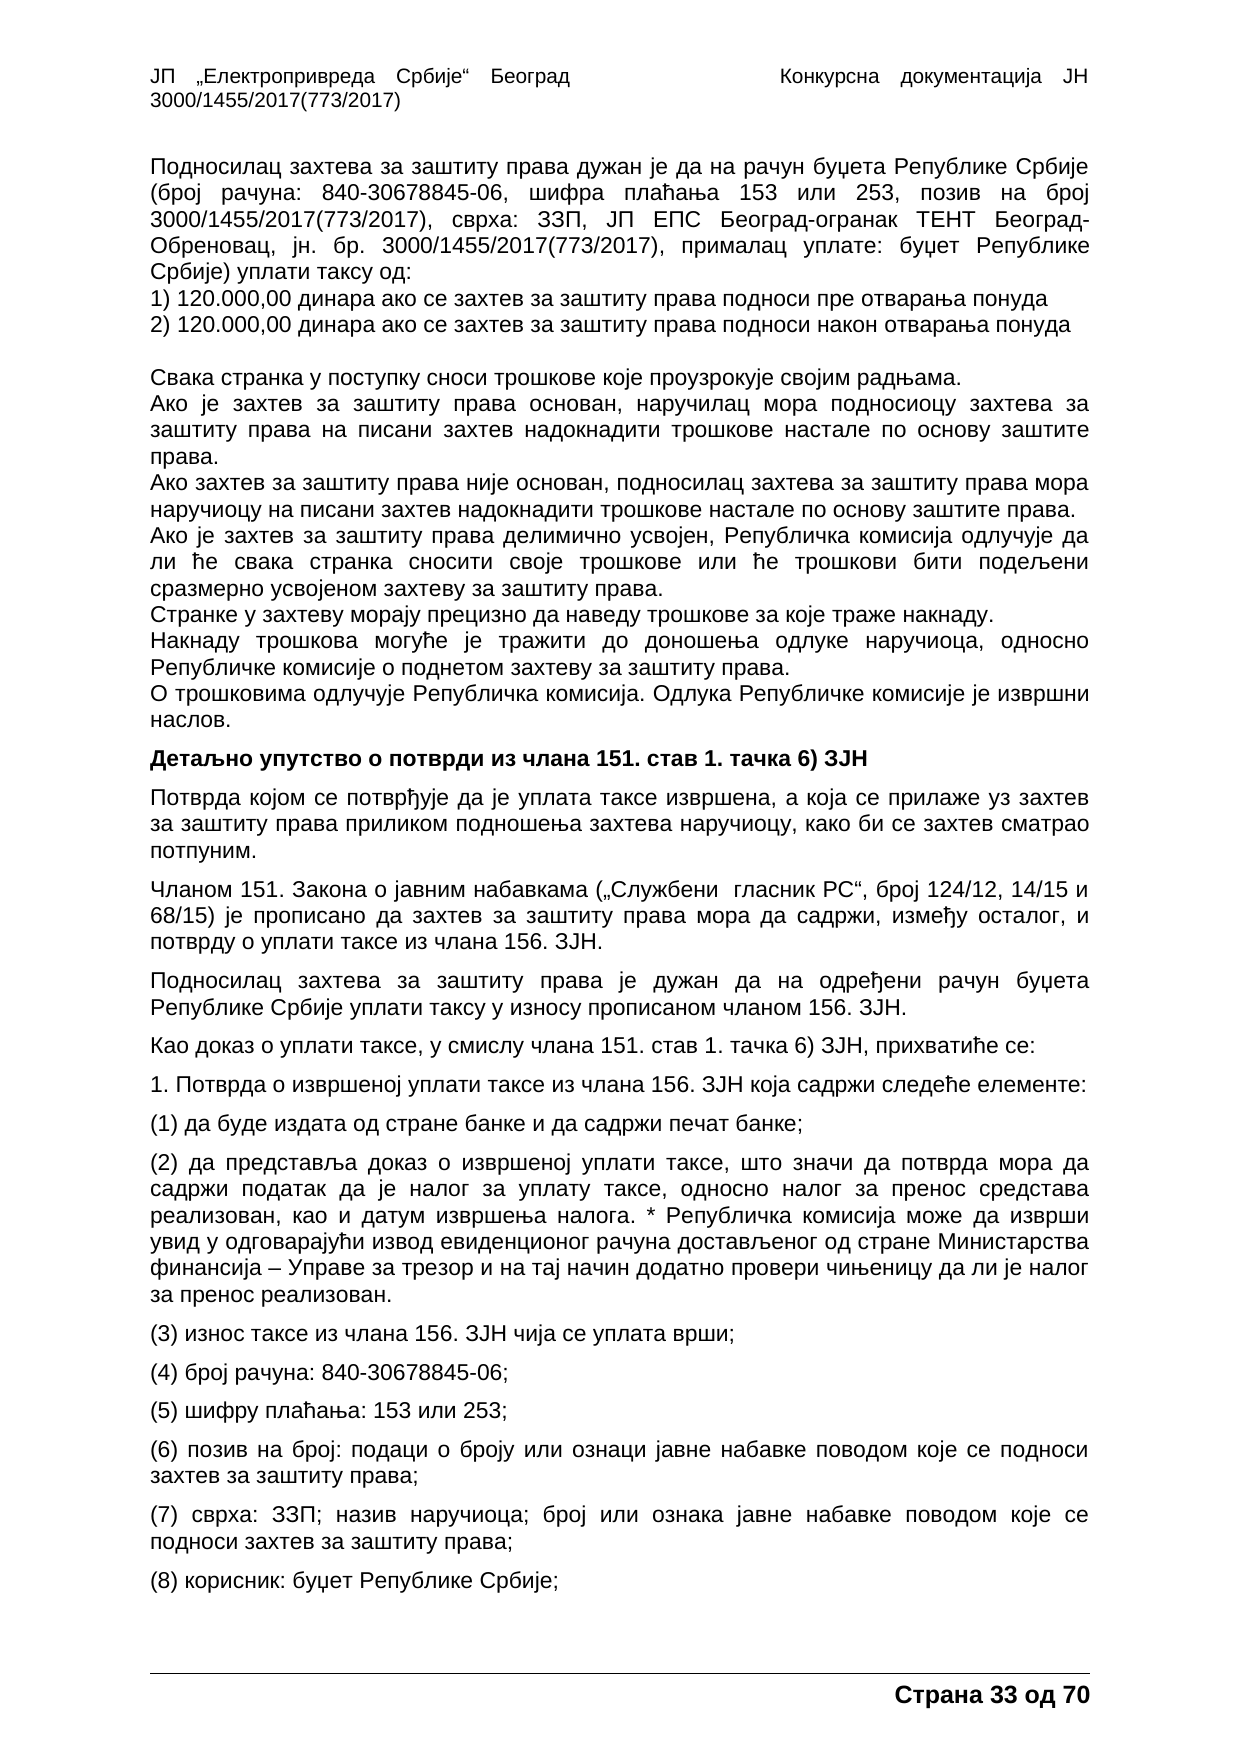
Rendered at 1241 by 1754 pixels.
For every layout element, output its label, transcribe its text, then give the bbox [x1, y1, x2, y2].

text Као доказ о уплати таксе, у смислу члана 151. став 1. тачка 6) ЗЈН, прихватиће се: [150, 1032, 1090, 1059]
text Ако је захтев за заштиту права основан, наручилац мора подносиоцу захтева за заштиту права на писани захтев надокнадити трошкове настале по основу заштите права. [150, 390, 1090, 469]
text 2) 120.000,00 динара ако се захтев за заштиту права подноси након отварања понуда [150, 311, 1090, 337]
text (4) број рачуна: 840-30678845-06; [150, 1358, 1090, 1385]
text Накнаду трошкова могуће је тражити до доношења одлуке наручиоца, односно Републичке комисије о поднетом захтеву за заштиту права. [150, 627, 1090, 680]
text Ако је захтев за заштиту права делимично усвојен, Републичка комисија одлучује да ли ће свака странка сносити своје трошкове или ће трошкови бити подељени сразмерно усвојеном захтеву за заштиту права. [150, 522, 1090, 601]
text Подносилац захтева за заштиту права дужан је да на рачун буџета Републике Србије (број рачуна: 840-30678845-06, шифра плаћања 153 или 253, позив на број 3000/1455/2017(773/2017), сврха: ЗЗП, ЈП ЕПС Београд-огранак ТЕНТ Београд-Обреновац, јн. бр. 3000/1455/2017(773/2017), прималац уплате: буџет Републике Србије) уплати таксу од: [150, 153, 1090, 285]
text О трошковима одлучује Републичка комисија. Одлука Републичке комисије је извршни наслов. [150, 680, 1090, 733]
text (6) позив на број: подаци о броју или ознаци јавне набавке поводом које се подноси захтев за заштиту права; [150, 1436, 1090, 1489]
text (2) да представља доказ о извршеној уплати таксе, што значи да потврда мора да садржи податак да је налог за уплату таксе, односно налог за пренос средстава реализован, као и датум извршења налога. * Републичка комисија може да изврши увид у одговарајући извод евиденционог рачуна достављеног од стране Министарства финансија – Управе за трезор и на тај начин додатно провери чињеницу да ли је налог за пренос реализован. [150, 1149, 1090, 1307]
text Чланом 151. Закона о јавним набавкама („Службени гласник РС“, број 124/12, 14/15 и 68/15) је прописано да захтев за заштиту права мора да садржи, између осталог, и потврду о уплати таксе из члана 156. ЗЈН. [150, 876, 1090, 955]
text (7) сврха: ЗЗП; назив наручиоца; број или ознака јавне набавке поводом које се подноси захтев за заштиту права; [150, 1501, 1090, 1554]
text Потврда којом се потврђује да је уплата таксе извршена, а која се прилаже уз захтев за заштиту права приликом подношења захтева наручиоцу, како би се захтев сматрао потпуним. [150, 784, 1090, 863]
text Свака странка у поступку сноси трошкове које проузрокује својим радњама. [150, 364, 1090, 390]
text Ако захтев за заштиту права није основан, подносилац захтева за заштиту права мора наручиоцу на писани захтев надокнадити трошкове настале по основу заштите права. [150, 469, 1090, 522]
text 1) 120.000,00 динара ако се захтев за заштиту права подноси пре отварања понуда [150, 285, 1090, 311]
text (8) корисник: буџет Републике Србије; [150, 1567, 1090, 1593]
text (3) износ таксе из члана 156. ЗЈН чија се уплата врши; [150, 1319, 1090, 1346]
text Странке у захтеву морају прецизно да наведу трошкове за које траже накнаду. [150, 601, 1090, 627]
text (5) шифру плаћања: 153 или 253; [150, 1397, 1090, 1424]
text Подносилац захтева за заштиту права је дужан да на одређени рачун буџета Републике Србије уплати таксу у износу прописаном чланом 156. ЗЈН. [150, 967, 1090, 1020]
text 1. Потврда о извршеној уплати таксе из члана 156. ЗЈН која садржи следеће елементе: [150, 1071, 1090, 1098]
text Детаљно упутство о потврди из члана 151. став 1. тачка 6) ЗЈН [150, 745, 1090, 772]
text (1) да буде издата од стране банке и да садржи печат банке; [150, 1110, 1090, 1136]
